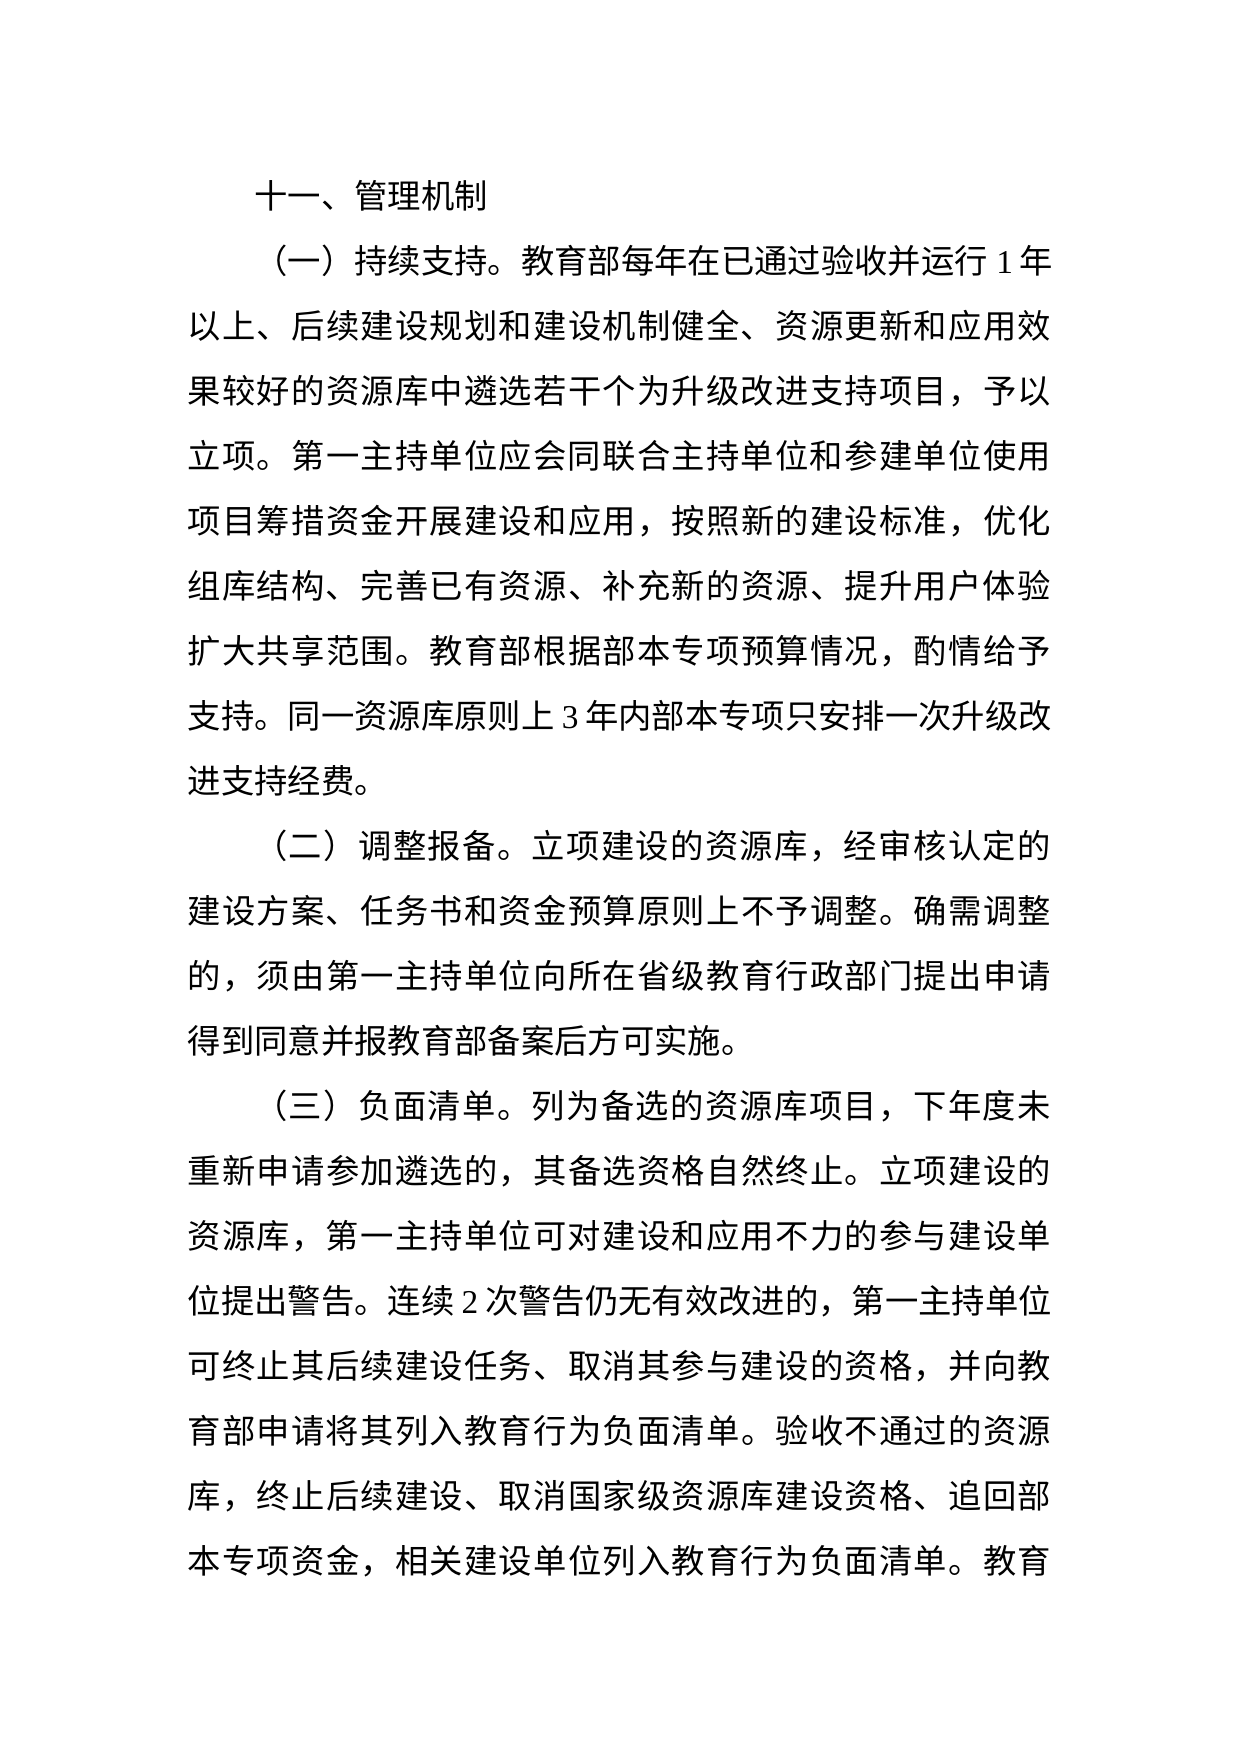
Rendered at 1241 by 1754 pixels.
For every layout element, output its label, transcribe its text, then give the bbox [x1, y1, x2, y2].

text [187, 1072, 1053, 1592]
text 十一、管理机制 [187, 162, 1053, 227]
text （二）调整报备。立项建设的资源库，经审核认定的建设方案、任务书和资金预算原则上不予调整。确需调整的，须由第一主持单位向所在省级教育行政部门提出申请，得到同意并报教育部备案后方可实施。 [187, 812, 1053, 1072]
text （一）持续支持。教育部每年在已通过验收并运行1年以上、后续建设规划和建设机制健全、资源更新和应用效果较好的资源库中遴选若干个为升级改进支持项目，予以立项。第一主持单位应会同联合主持单位和参建单位使用项目筹措资金开展建设和应用，按照新的建设标准，优化组库结构、完善已有资源、补充新的资源、提升用户体验、扩大共享范围。教育部根据部本专项预算情况，酌情给予支持。同一资源库原则上3年内部本专项只安排一次升级改进支持经费。 [187, 227, 1053, 812]
